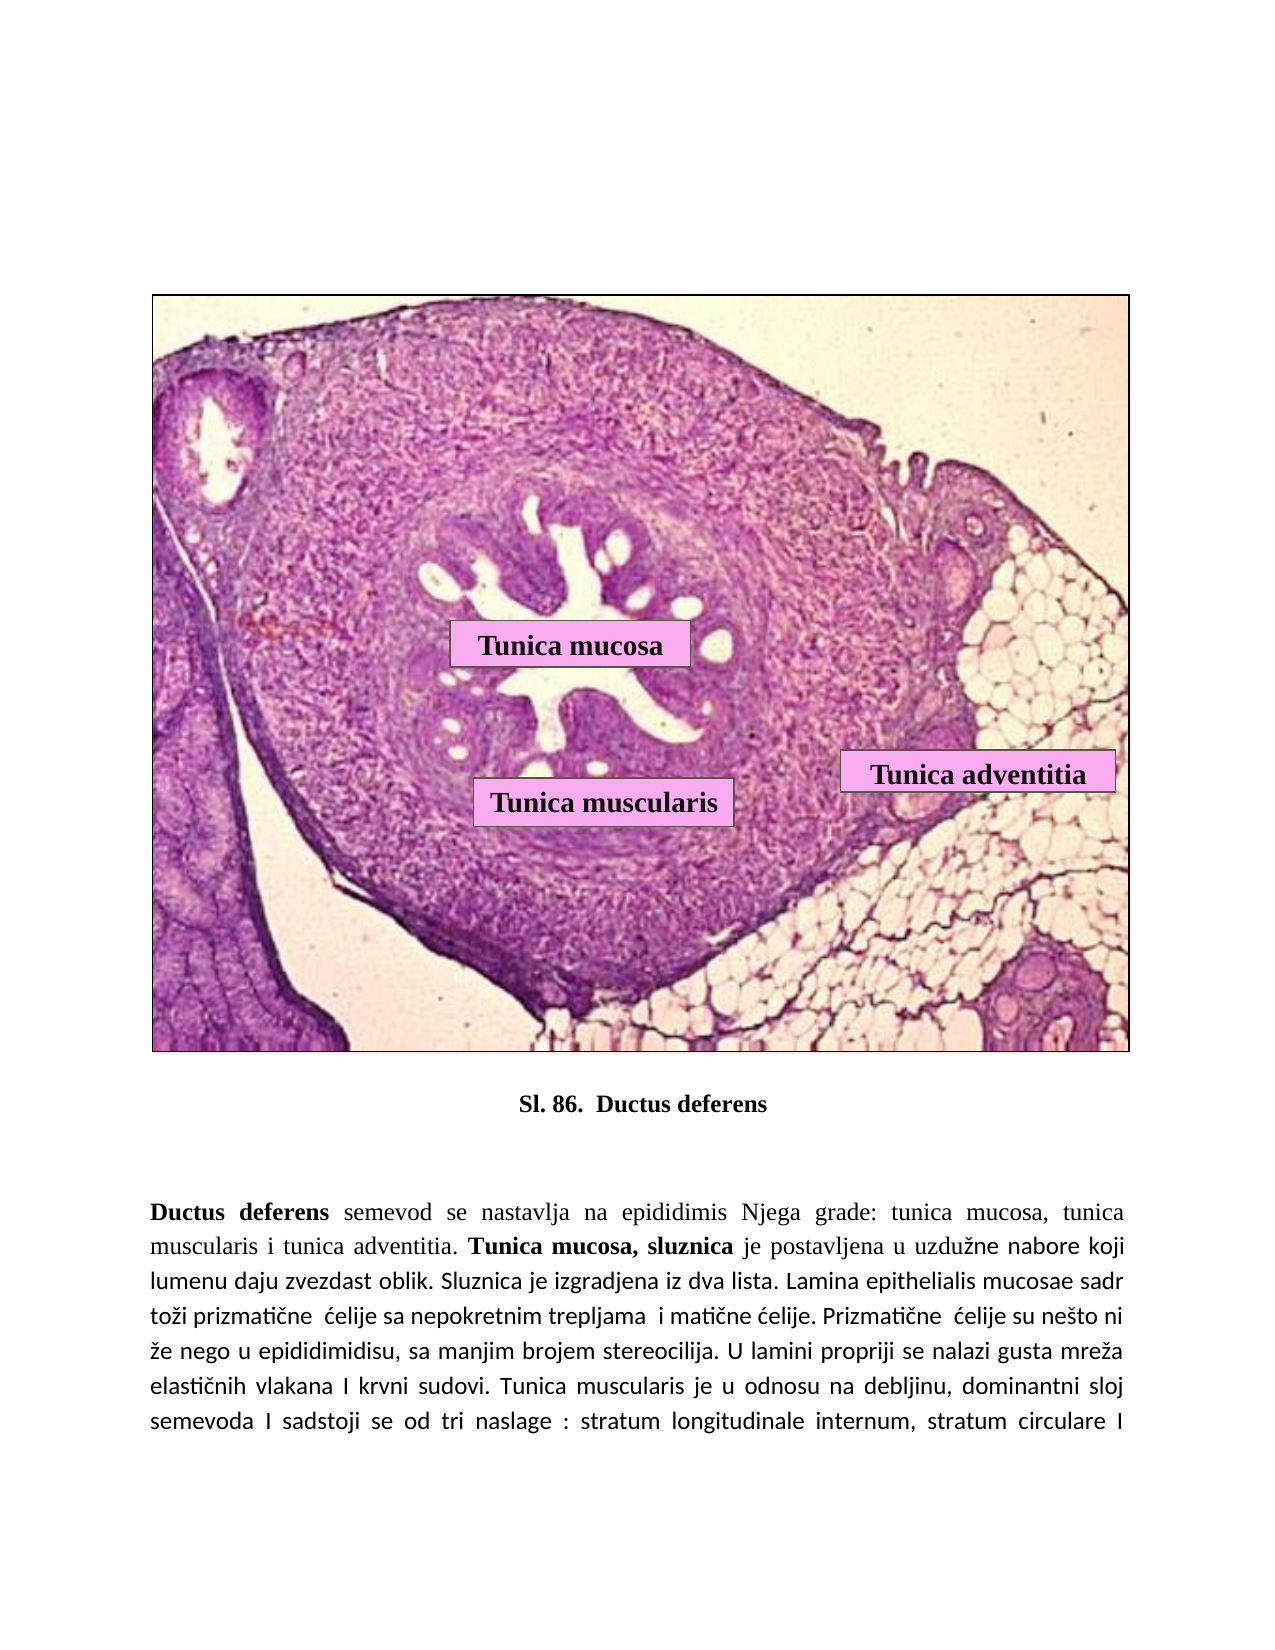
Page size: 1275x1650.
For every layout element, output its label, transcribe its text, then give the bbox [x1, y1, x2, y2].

picture [153, 296, 1128, 1051]
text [150, 1197, 1125, 1436]
text Sl. 86. Ductus deferens [150, 1089, 1125, 1118]
